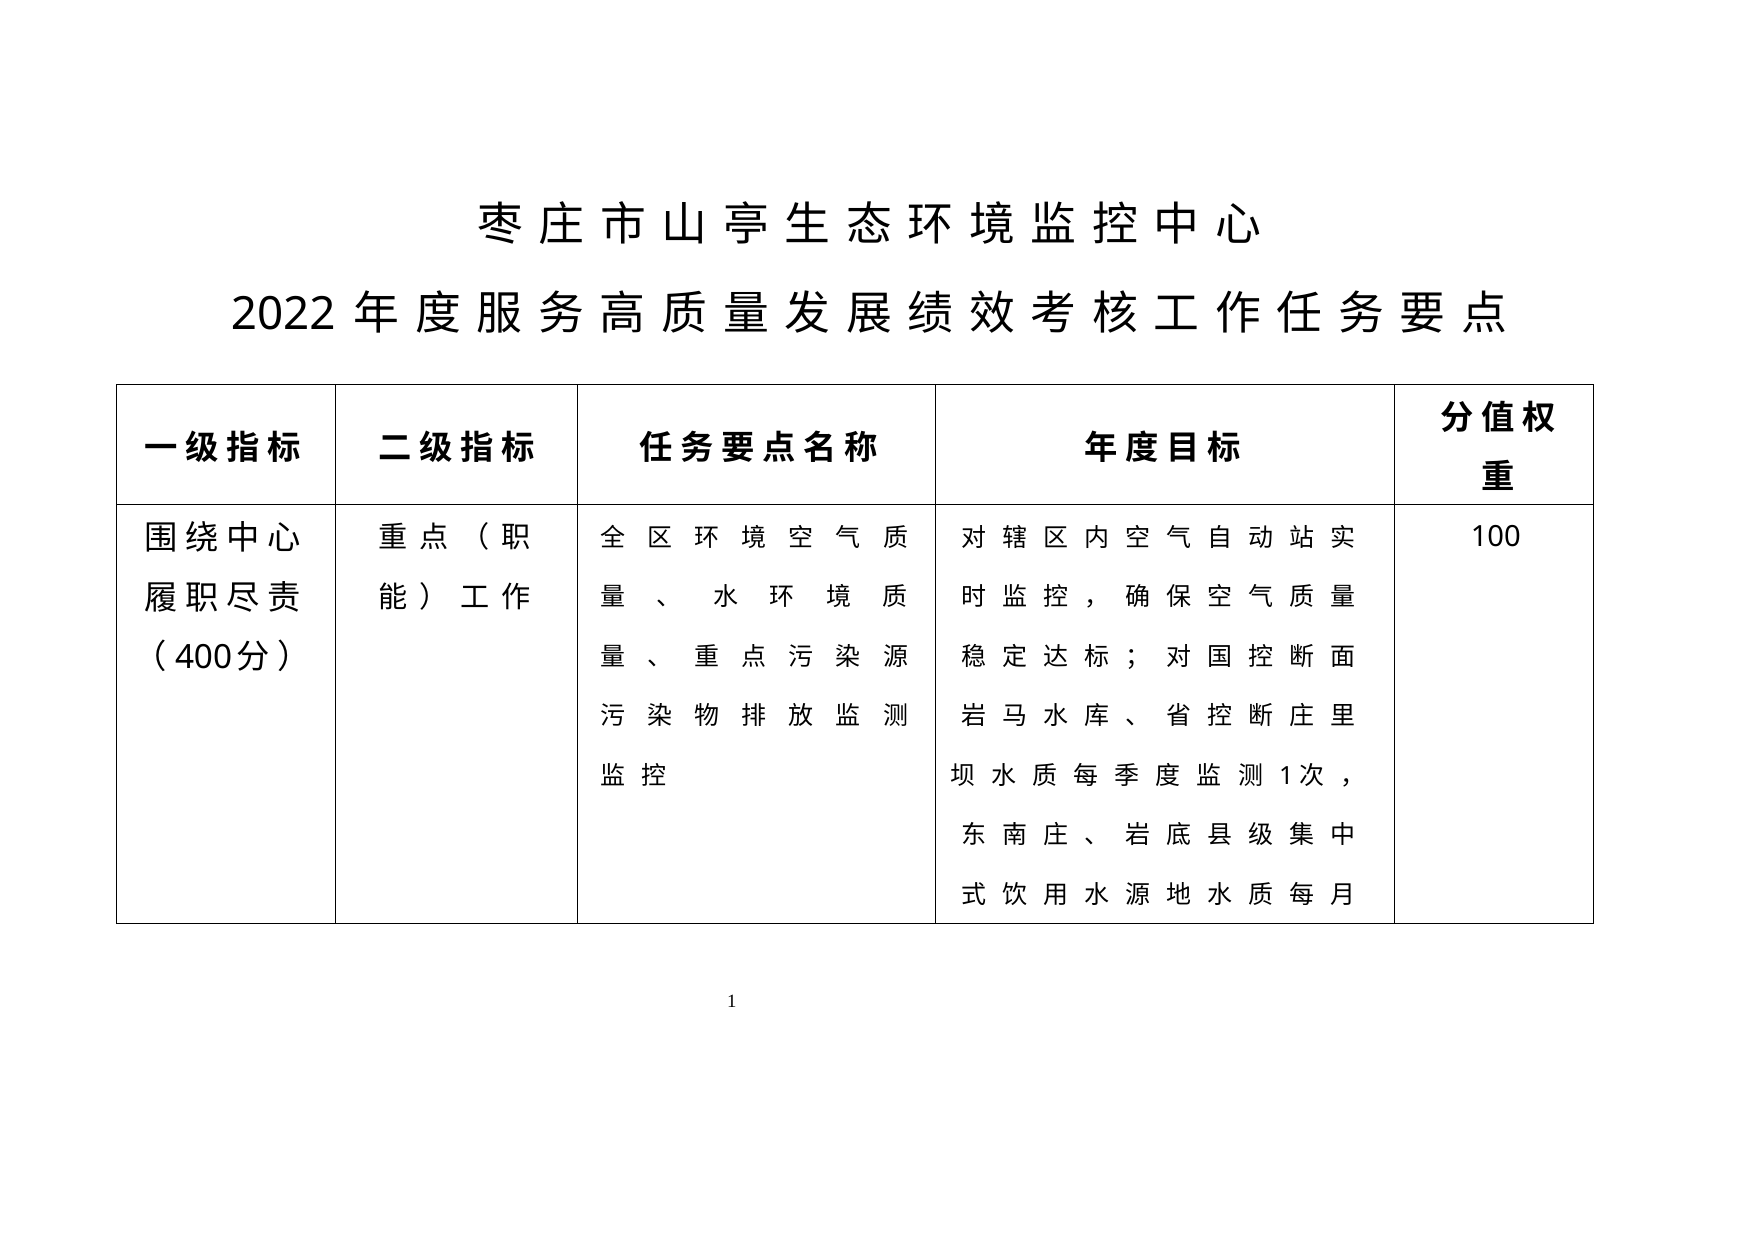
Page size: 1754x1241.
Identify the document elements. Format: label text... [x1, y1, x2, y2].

table_cell 围绕中心履职尽责（400分） [117, 505, 335, 922]
table_cell 重点（职能）工作 [336, 505, 577, 922]
table_header 年度目标 [936, 385, 1394, 504]
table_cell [578, 505, 935, 922]
table_cell 100 [1395, 505, 1593, 922]
table_header 分值权重 [1395, 385, 1593, 504]
text 2022年度服务高质量发展绩效考核工作任务要点 [128, 265, 1626, 354]
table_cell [936, 505, 1394, 922]
table_header 二级指标 [336, 385, 577, 504]
text 枣庄市山亭生态环境监控中心 [128, 176, 1626, 265]
table_header 任务要点名称 [578, 385, 935, 504]
table_header 一级指标 [117, 385, 335, 504]
